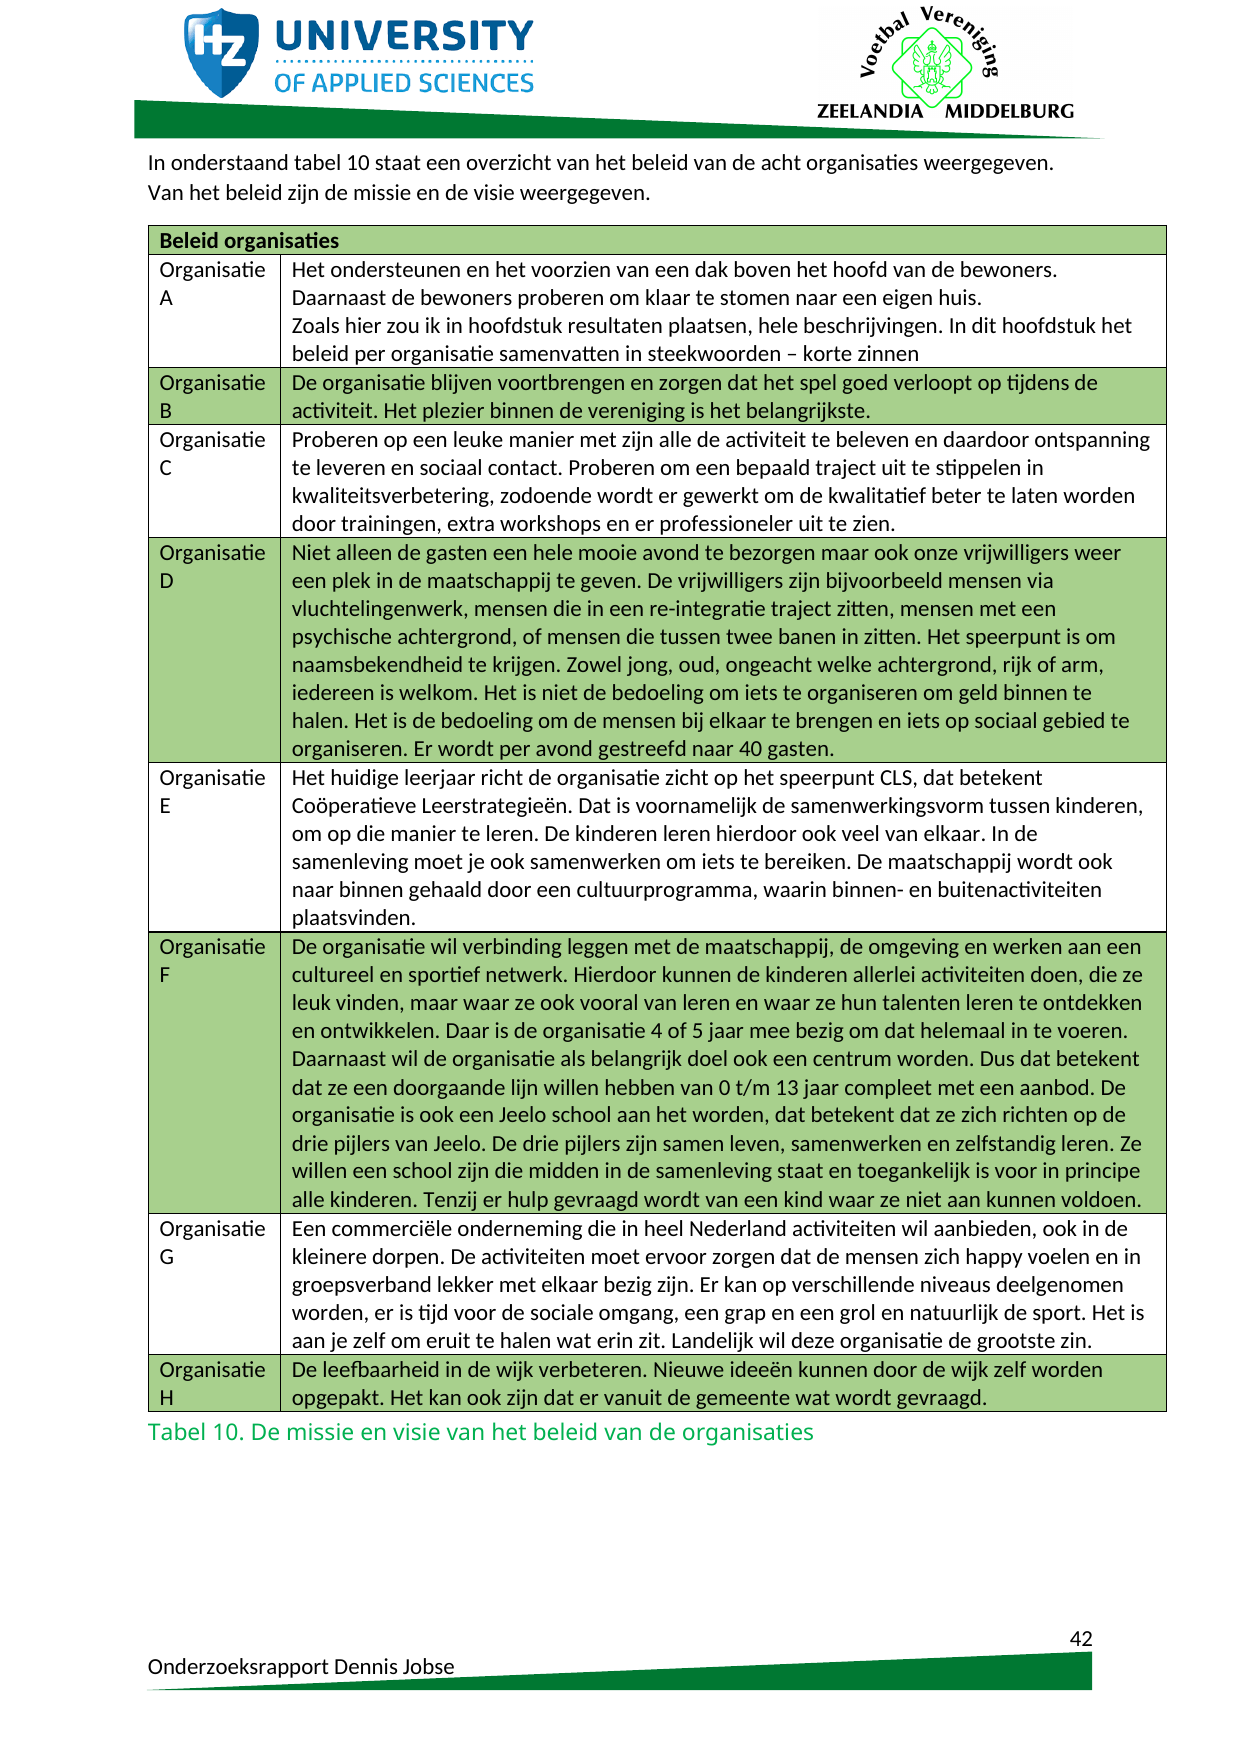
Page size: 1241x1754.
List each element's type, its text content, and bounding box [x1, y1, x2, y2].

table_cell Het ondersteunen en het voorzien van een dak boven het hoofd van de bewoners. Daarnaast de bewoners proberen om klaar te stomen naar een eigen huis. Zoals hier zou ik in hoofdstuk resultaten plaatsen, hele beschrijvingen. In dit hoofdstuk het beleid per organisatie samenvatten in steekwoorden – korte zinnen [281, 255, 1166, 367]
table_cell Organisatie B [149, 368, 280, 424]
picture [817, 6, 1074, 118]
text In onderstaand tabel 10 staat een overzicht van het beleid van de acht organisaties weergegeven. Van het beleid zijn de missie en de visie weergegeven. [148, 148, 1093, 206]
table_cell Een commerciële onderneming die in heel Nederland activiteiten wil aanbieden, ook in de kleinere dorpen. De activiteiten moet ervoor zorgen dat de mensen zich happy voelen en in groepsverband lekker met elkaar bezig zijn. Er kan op verschillende niveaus deelgenomen worden, er is tijd voor de sociale omgang, een grap en een grol en natuurlijk de sport. Het is aan je zelf om eruit te halen wat erin zit. Landelijk wil deze organisatie de grootste zin. [281, 1214, 1166, 1354]
subtitle Tabel 10. De missie en visie van het beleid van de organisaties [148, 1416, 1093, 1447]
table_cell Organisatie D [149, 538, 280, 762]
table_cell Organisatie C [149, 425, 280, 537]
picture [182, 8, 536, 98]
table_cell Organisatie G [149, 1214, 280, 1354]
table_cell Organisatie H [149, 1355, 280, 1411]
table_cell De organisatie blijven voortbrengen en zorgen dat het spel goed verloopt op tijdens de activiteit. Het plezier binnen de vereniging is het belangrijkste. [281, 368, 1166, 424]
table_header Beleid organisaties [149, 226, 1166, 254]
table_cell Proberen op een leuke manier met zijn alle de activiteit te beleven en daardoor ontspanning te leveren en sociaal contact. Proberen om een bepaald traject uit te stippelen in kwaliteitsverbetering, zodoende wordt er gewerkt om de kwalitatief beter te laten worden door trainingen, extra workshops en er professioneler uit te zien. [281, 425, 1166, 537]
table_cell Organisatie A [149, 255, 280, 367]
table_cell Niet alleen de gasten een hele mooie avond te bezorgen maar ook onze vrijwilligers weer een plek in de maatschappij te geven. De vrijwilligers zijn bijvoorbeeld mensen via vluchtelingenwerk, mensen die in een re-integratie traject zitten, mensen met een psychische achtergrond, of mensen die tussen twee banen in zitten. Het speerpunt is om naamsbekendheid te krijgen. Zowel jong, oud, ongeacht welke achtergrond, rijk of arm, iedereen is welkom. Het is niet de bedoeling om iets te organiseren om geld binnen te halen. Het is de bedoeling om de mensen bij elkaar te brengen en iets op sociaal gebied te organiseren. Er wordt per avond gestreefd naar 40 gasten. [281, 538, 1166, 762]
table_cell Organisatie E [149, 763, 280, 931]
table_cell De organisatie wil verbinding leggen met de maatschappij, de omgeving en werken aan een cultureel en sportief netwerk. Hierdoor kunnen de kinderen allerlei activiteiten doen, die ze leuk vinden, maar waar ze ook vooral van leren en waar ze hun talenten leren te ontdekken en ontwikkelen. Daar is de organisatie 4 of 5 jaar mee bezig om dat helemaal in te voeren. Daarnaast wil de organisatie als belangrijk doel ook een centrum worden. Dus dat betekent dat ze een doorgaande lijn willen hebben van 0 t/m 13 jaar compleet met een aanbod. De organisatie is ook een Jeelo school aan het worden, dat betekent dat ze zich richten op de drie pijlers van Jeelo. De drie pijlers zijn samen leven, samenwerken en zelfstandig leren. Ze willen een school zijn die midden in de samenleving staat en toegankelijk is voor in principe alle kinderen. Tenzij er hulp gevraagd wordt van een kind waar ze niet aan kunnen voldoen. [281, 933, 1166, 1213]
table_cell Organisatie F [149, 933, 280, 1213]
table_cell Het huidige leerjaar richt de organisatie zicht op het speerpunt CLS, dat betekent Coöperatieve Leerstrategieën. Dat is voornamelijk de samenwerkingsvorm tussen kinderen, om op die manier te leren. De kinderen leren hierdoor ook veel van elkaar. In de samenleving moet je ook samenwerken om iets te bereiken. De maatschappij wordt ook naar binnen gehaald door een cultuurprogramma, waarin binnen- en buitenactiviteiten plaatsvinden. [281, 763, 1166, 931]
table_cell De leefbaarheid in de wijk verbeteren. Nieuwe ideeën kunnen door de wijk zelf worden opgepakt. Het kan ook zijn dat er vanuit de gemeente wat wordt gevraagd. [281, 1355, 1166, 1411]
